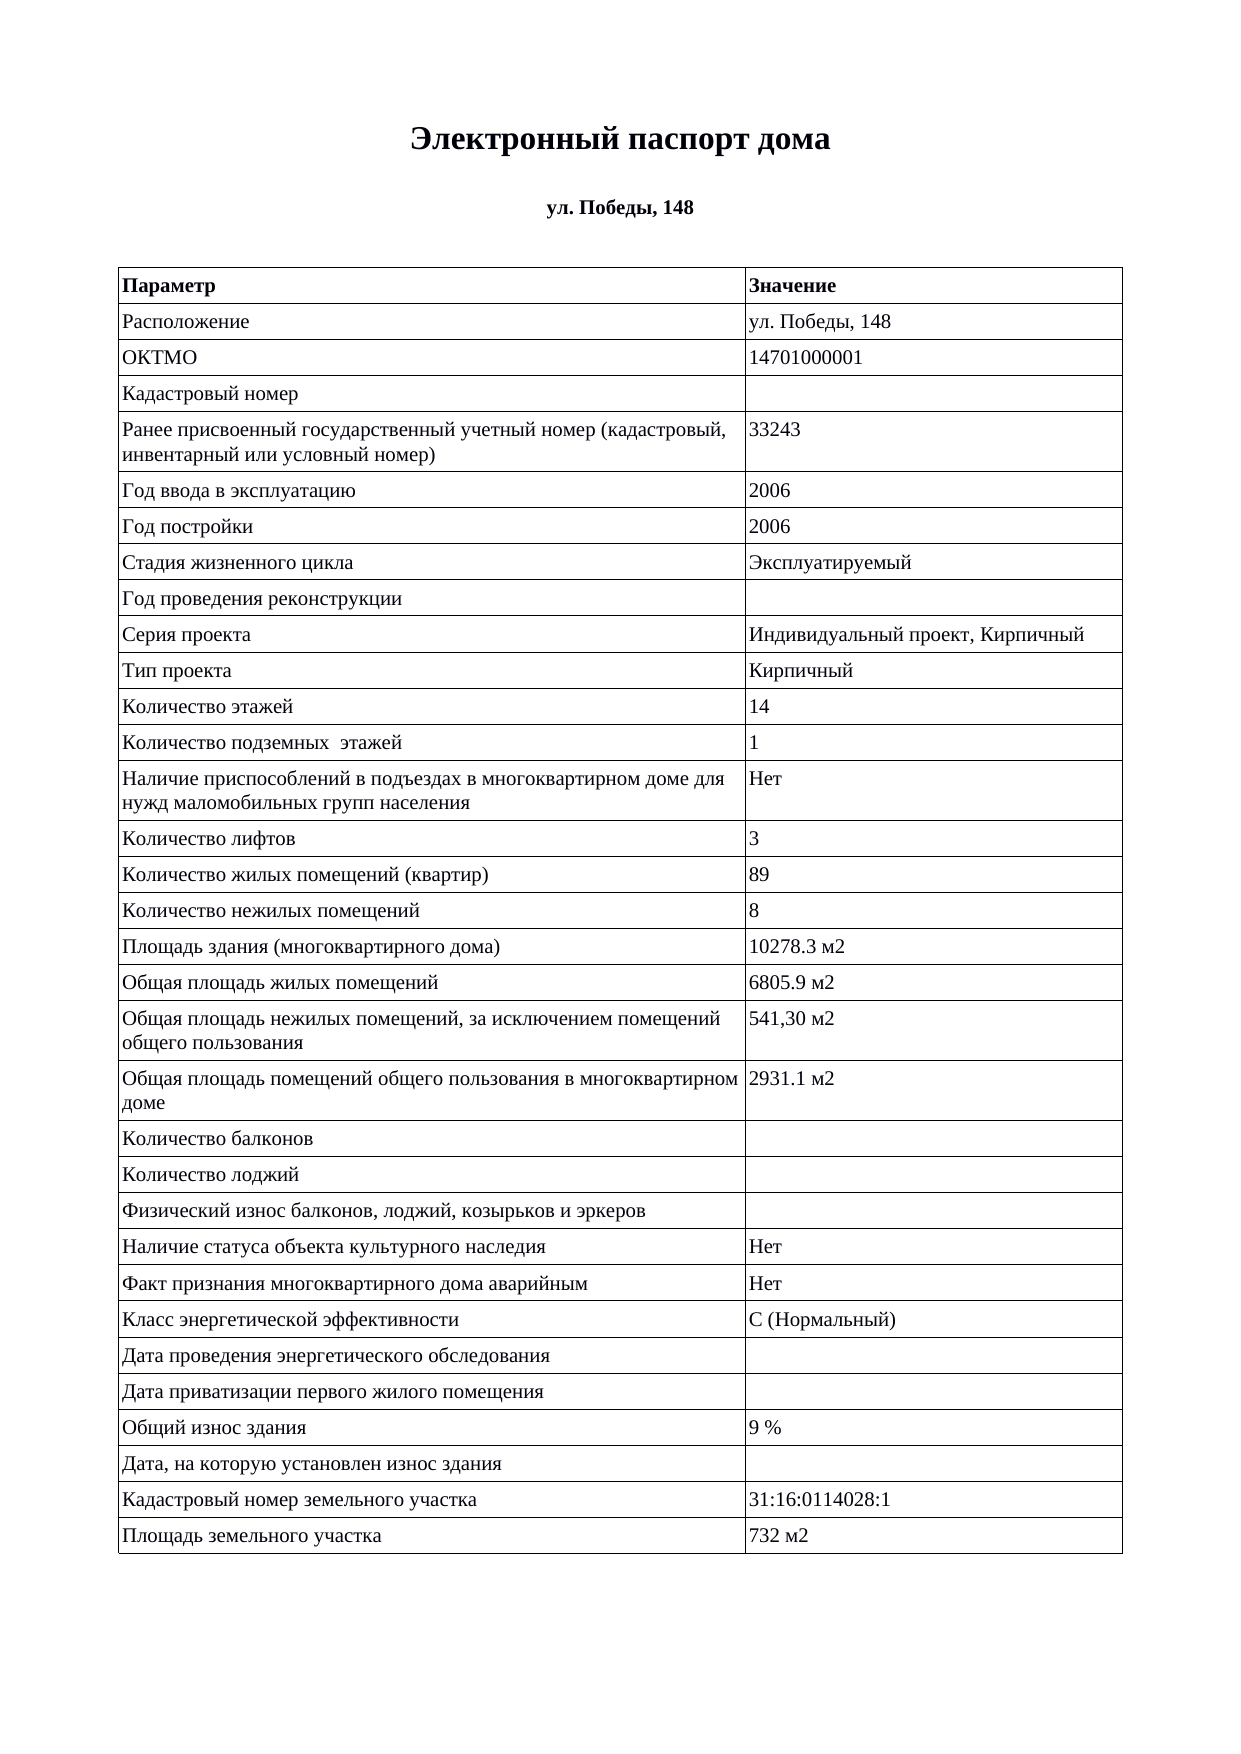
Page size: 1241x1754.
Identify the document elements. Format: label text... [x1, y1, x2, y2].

table_cell Серия проекта [119, 616, 745, 651]
table_cell 8 [746, 893, 1122, 928]
table_cell Общая площадь жилых помещений [119, 965, 745, 1000]
table_cell Физический износ балконов, лоджий, козырьков и эркеров [119, 1193, 745, 1228]
table_cell 1 [746, 725, 1122, 759]
table_cell 6805.9 м2 [746, 965, 1122, 1000]
table_cell Общая площадь помещений общего пользования в многоквартирном доме [119, 1061, 745, 1120]
table_cell 2006 [746, 472, 1122, 507]
table_cell 541,30 м2 [746, 1001, 1122, 1060]
table_cell Нет [746, 1265, 1122, 1300]
table_cell Площадь здания (многоквартирного дома) [119, 929, 745, 964]
table_cell 31:16:0114028:1 [746, 1482, 1122, 1517]
table_cell Количество лифтов [119, 821, 745, 856]
table_cell Класс энергетической эффективности [119, 1301, 745, 1336]
table_cell Количество нежилых помещений [119, 893, 745, 928]
table_cell [746, 1338, 1122, 1372]
table_cell Общая площадь нежилых помещений, за исключением помещений общего пользования [119, 1001, 745, 1060]
table_cell Расположение [119, 304, 745, 339]
table_cell Количество балконов [119, 1121, 745, 1156]
table_cell 732 м2 [746, 1518, 1122, 1553]
table_cell Наличие приспособлений в подъездах в многоквартирном доме для нужд маломобильных групп населения [119, 761, 745, 820]
table_cell [746, 1374, 1122, 1408]
table_cell 2006 [746, 508, 1122, 543]
table_cell Дата приватизации первого жилого помещения [119, 1374, 745, 1408]
table_cell Год ввода в эксплуатацию [119, 472, 745, 507]
table_cell Кадастровый номер земельного участка [119, 1482, 745, 1517]
table_cell С (Нормальный) [746, 1301, 1122, 1336]
table_cell Нет [746, 761, 1122, 820]
table_cell [746, 1446, 1122, 1481]
table_header Параметр [119, 268, 745, 303]
table_cell Кирпичный [746, 653, 1122, 687]
table_cell Индивидуальный проект, Кирпичный [746, 616, 1122, 651]
table_cell Количество лоджий [119, 1157, 745, 1192]
table_cell 14701000001 [746, 340, 1122, 375]
table_cell Год проведения реконструкции [119, 580, 745, 615]
table_cell Стадия жизненного цикла [119, 544, 745, 579]
table_cell Общий износ здания [119, 1410, 745, 1444]
table_cell Дата, на которую установлен износ здания [119, 1446, 745, 1481]
table_cell Количество жилых помещений (квартир) [119, 857, 745, 892]
table_cell [746, 1157, 1122, 1192]
table_cell ОКТМО [119, 340, 745, 375]
table_cell ул. Победы, 148 [746, 304, 1122, 339]
table_cell Эксплуатируемый [746, 544, 1122, 579]
table_cell [746, 376, 1122, 411]
table_cell Наличие статуса объекта культурного наследия [119, 1229, 745, 1264]
table_cell [746, 1193, 1122, 1228]
table_cell Количество этажей [119, 689, 745, 723]
table_cell Год постройки [119, 508, 745, 543]
table_cell Площадь земельного участка [119, 1518, 745, 1553]
table_cell Тип проекта [119, 653, 745, 687]
table_cell 10278.3 м2 [746, 929, 1122, 964]
table_cell Факт признания многоквартирного дома аварийным [119, 1265, 745, 1300]
table_header Значение [746, 268, 1122, 303]
table_cell 9 % [746, 1410, 1122, 1444]
table_cell 14 [746, 689, 1122, 723]
table_cell Количество подземных этажей [119, 725, 745, 759]
table_cell Дата проведения энергетического обследования [119, 1338, 745, 1372]
list ул. Победы, 148 [118, 195, 1122, 219]
table_cell 3 [746, 821, 1122, 856]
table_cell Кадастровый номер [119, 376, 745, 411]
table_cell Ранее присвоенный государственный учетный номер (кадастровый, инвентарный или условный номер) [119, 412, 745, 471]
table_cell 33243 [746, 412, 1122, 471]
table_cell [746, 1121, 1122, 1156]
table_cell 2931.1 м2 [746, 1061, 1122, 1120]
table_cell [746, 580, 1122, 615]
text Электронный паспорт дома [118, 118, 1122, 156]
table_cell Нет [746, 1229, 1122, 1264]
table_cell 89 [746, 857, 1122, 892]
